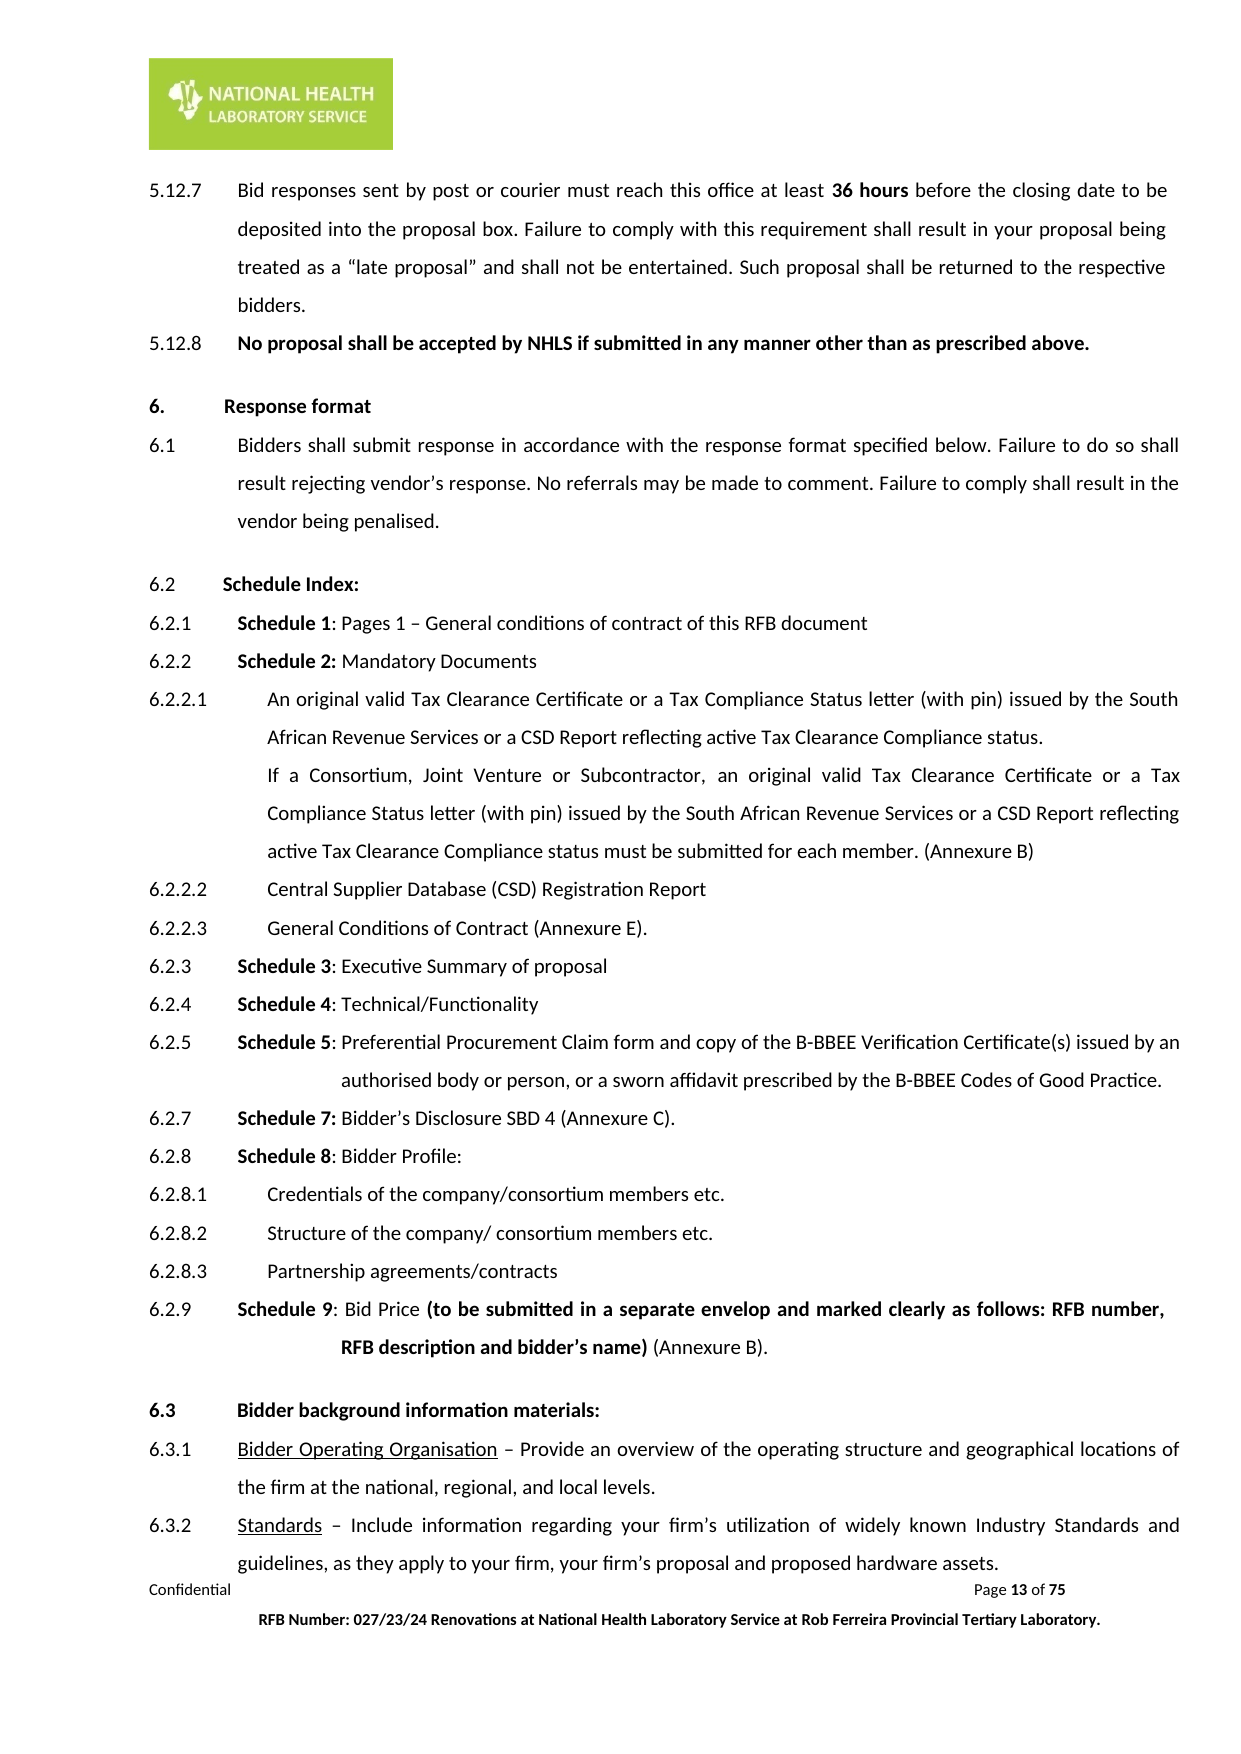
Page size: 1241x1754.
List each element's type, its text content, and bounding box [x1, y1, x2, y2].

text 6.3.1 Bidder Operating Organisation – Provide an overview of the operating structure and geographical locations of the firm at the national, regional, and local levels. [149, 1436, 1181, 1499]
text 6.2.8.2 Structure of the company/ consortium members etc. [149, 1220, 1181, 1245]
text 6.2 Schedule Index: [149, 572, 1181, 597]
picture [148, 58, 393, 150]
text 5.12.8 No proposal shall be accepted by NHLS if submitted in any manner other than as prescribed above. [149, 330, 1168, 356]
text If a Consortium, Joint Venture or Subcontractor, an original valid Tax Clearance Certificate or a Tax Compliance Status letter (with pin) issued by the South African Revenue Services or a CSD Report reflecting active Tax Clearance Compliance status must be submitted for each member. (Annexure B) [149, 762, 1181, 864]
text 6.2.8.3 Partnership agreements/contracts [149, 1258, 1181, 1283]
text 6.2.7 Schedule 7: Bidder’s Disclosure SBD 4 (Annexure C). [149, 1105, 1181, 1131]
text 6.2.8.1 Credentials of the company/consortium members etc. [149, 1182, 1181, 1207]
text 6.1 Bidders shall submit response in accordance with the response format specified below. Failure to do so shall result rejecting vendor’s response. No referrals may be made to comment. Failure to comply shall result in the vendor being penalised. [149, 432, 1181, 533]
text 5.12.7 Bid responses sent by post or courier must reach this office at least 36 hours before the closing date to be deposited into the proposal box. Failure to comply with this requirement shall result in your proposal being treated as a “late proposal” and shall not be entertained. Such proposal shall be returned to the respective bidders. [149, 178, 1168, 317]
text 6.2.8 Schedule 8: Bidder Profile: [149, 1143, 1181, 1169]
text 6.2.4 Schedule 4: Technical/Functionality [149, 991, 1181, 1016]
text 6.3 Bidder background information materials: [149, 1398, 1181, 1423]
text 6.2.2.1 An original valid Tax Clearance Certificate or a Tax Compliance Status letter (with pin) issued by the South African Revenue Services or a CSD Report reflecting active Tax Clearance Compliance status. [149, 686, 1181, 749]
text 6.3.2 Standards – Include information regarding your firm’s utilization of widely known Industry Standards and guidelines, as they apply to your firm, your firm’s proposal and proposed hardware assets. [149, 1512, 1181, 1576]
text 6.2.2 Schedule 2: Mandatory Documents [149, 648, 1181, 673]
subtitle Response format [149, 394, 1166, 419]
text 6.2.9 Schedule 9: Bid Price (to be submitted in a separate envelop and marked clearly as follows: RFB number, RFB description and bidder’s name) (Annexure B). [149, 1296, 1166, 1359]
text 6.2.5 Schedule 5: Preferential Procurement Claim form and copy of the B-BBEE Verification Certificate(s) issued by an authorised body or person, or a sworn affidavit prescribed by the B-BBEE Codes of Good Practice. [149, 1029, 1181, 1093]
text 6.2.3 Schedule 3: Executive Summary of proposal [149, 953, 1181, 978]
text 6.2.2.3 General Conditions of Contract (Annexure E). [149, 915, 1181, 940]
text 6.2.2.2 Central Supplier Database (CSD) Registration Report [149, 877, 1166, 902]
text 6.2.1 Schedule 1: Pages 1 – General conditions of contract of this RFB document [149, 610, 1181, 635]
